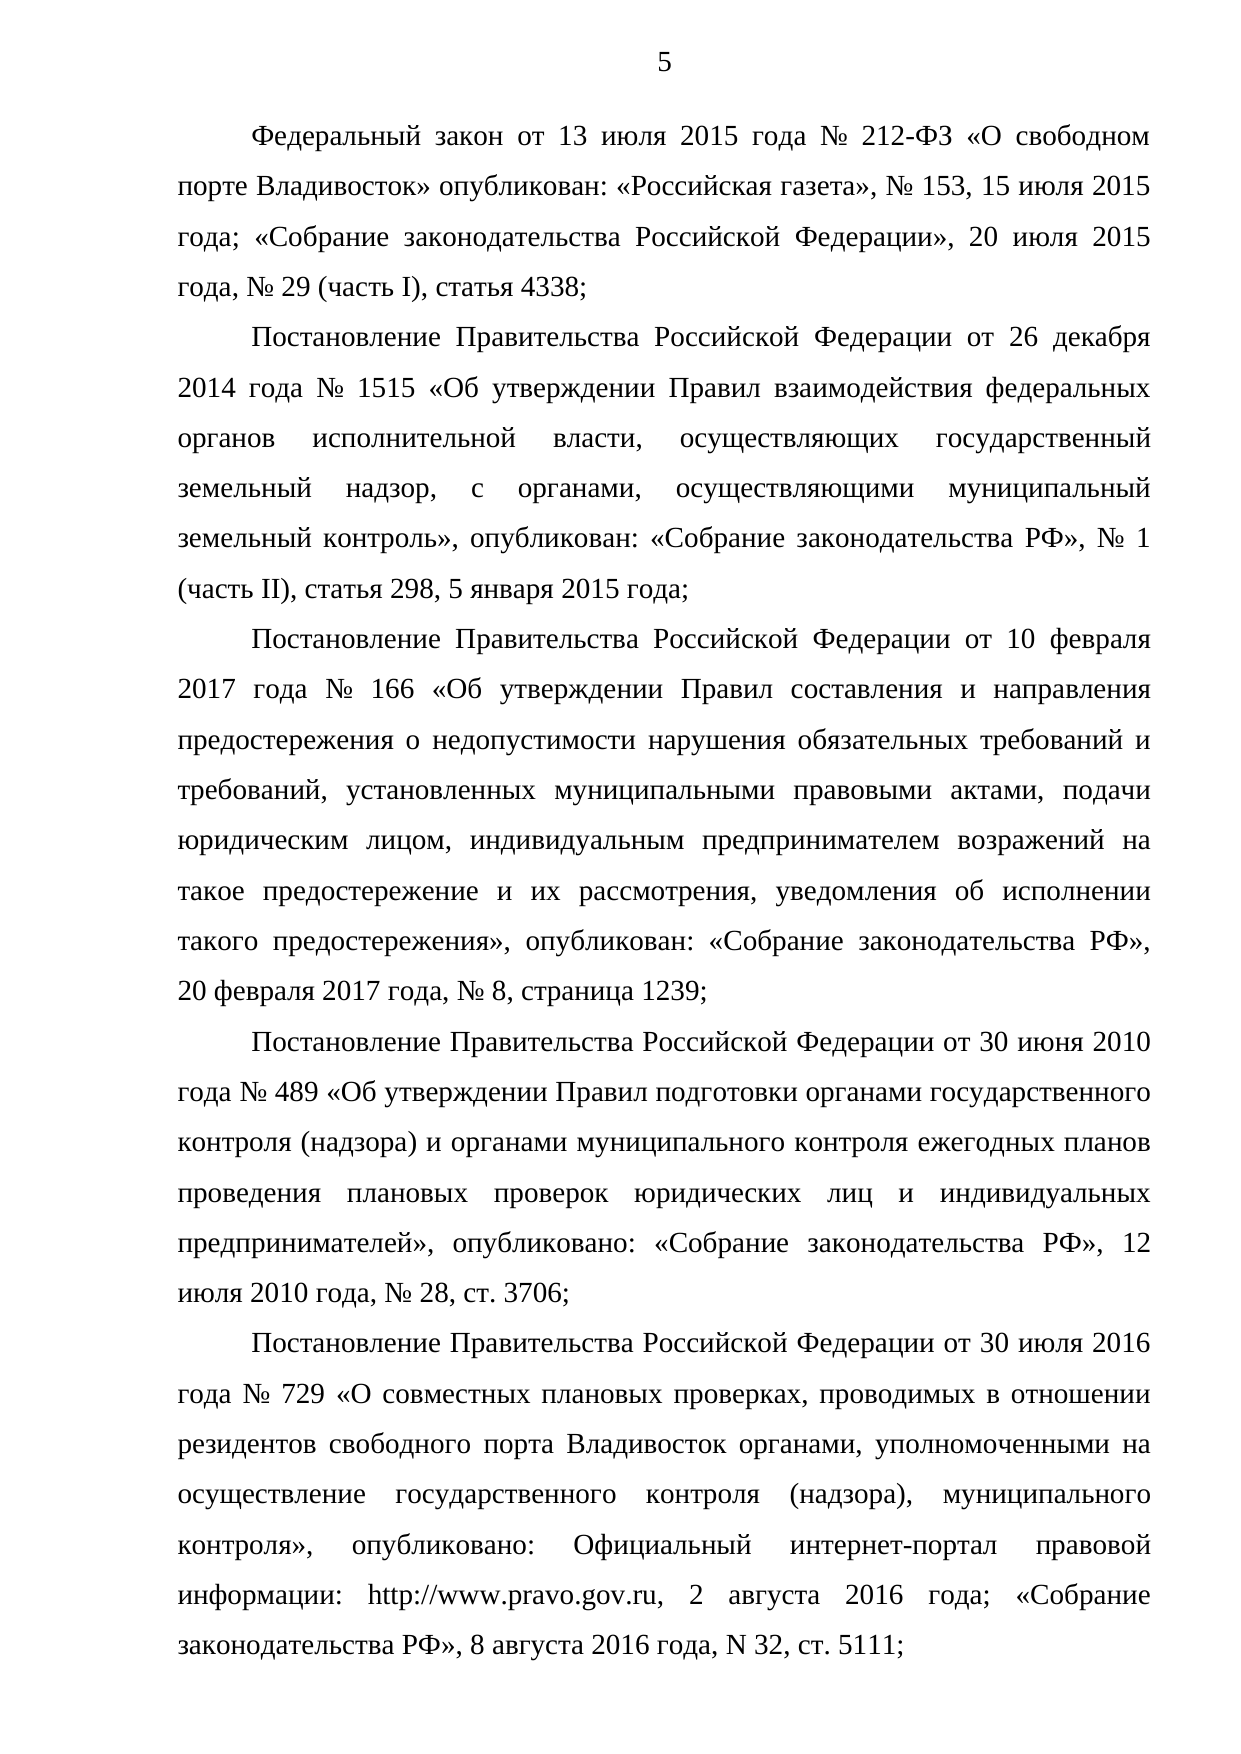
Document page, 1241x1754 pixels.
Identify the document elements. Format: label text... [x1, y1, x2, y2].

list Постановление Правительства Российской Федерации от 30 июня 2010 года № 489 «Об утверждении Правил подготовки органами государственного контроля (надзора) и органами муниципального контроля ежегодных планов проведения плановых проверок юридических лиц и индивидуальных предпринимателей», опубликовано: «Собрание законодательства РФ», 12 июля 2010 года, № 28, ст. 3706; [177, 1024, 1152, 1309]
list Постановление Правительства Российской Федерации от 26 декабря 2014 года № 1515 «Об утверждении Правил взаимодействия федеральных органов исполнительной власти, осуществляющих государственный земельный надзор, с органами, осуществляющими муниципальный земельный контроль», опубликован: «Собрание законодательства РФ», № 1 (часть II), статья 298, 5 января 2015 года; [177, 319, 1152, 604]
list Федеральный закон от 13 июля 2015 года № 212-ФЗ «О свободном порте Владивосток» опубликован: «Российская газета», № 153, 15 июля 2015 года; «Собрание законодательства Российской Федерации», 20 июля 2015 года, № 29 (часть I), статья 4338; [177, 118, 1152, 303]
list Постановление Правительства Российской Федерации от 30 июля 2016 года № 729 «О совместных плановых проверках, проводимых в отношении резидентов свободного порта Владивосток органами, уполномоченными на осуществление государственного контроля (надзора), муниципального контроля», опубликовано: Официальный интернет-портал правовой информации: http://www.pravo.gov.ru, 2 августа 2016 года; «Собрание законодательства РФ», 8 августа 2016 года, N 32, ст. 5111; [177, 1326, 1152, 1661]
list Постановление Правительства Российской Федерации от 10 февраля 2017 года № 166 «Об утверждении Правил составления и направления предостережения о недопустимости нарушения обязательных требований и требований, установленных муниципальными правовыми актами, подачи юридическим лицом, индивидуальным предпринимателем возражений на такое предостережение и их рассмотрения, уведомления об исполнении такого предостережения», опубликован: «Собрание законодательства РФ», 20 февраля 2017 года, № 8, страница 1239; [177, 621, 1152, 1007]
